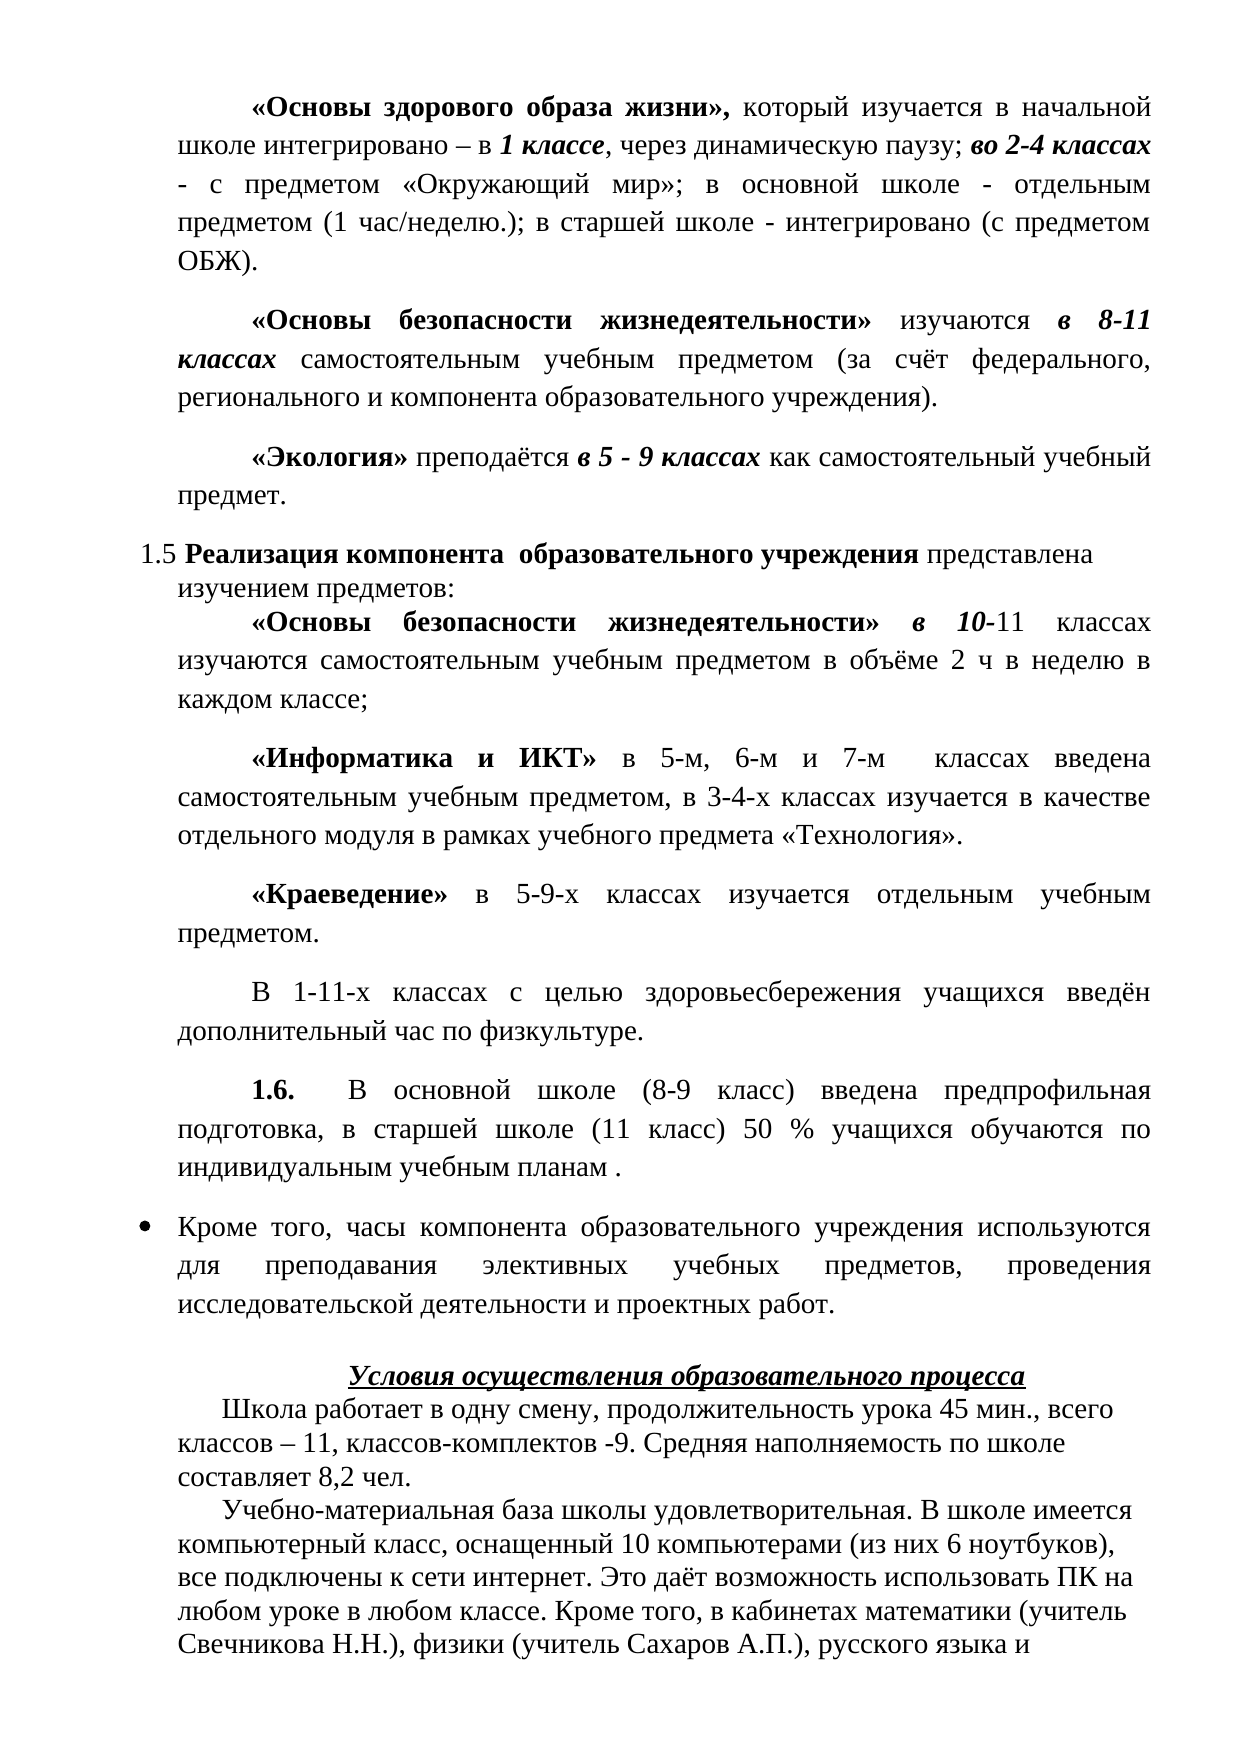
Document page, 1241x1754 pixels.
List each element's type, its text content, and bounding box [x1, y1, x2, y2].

text «Краеведение» в 5-9-х классах изучается отдельным учебным предметом. [177, 877, 1152, 949]
text В 1-11-х классах с целью здоровьесбережения учащихся введён дополнительный час по физкультуре. [177, 974, 1152, 1047]
text «Экология» преподаётся в 5 - 9 классах как самостоятельный учебный предмет. [177, 439, 1152, 511]
text «Основы безопасности жизнедеятельности» изучаются в 8-11 классах самостоятельным учебным предметом (за счёт федерального, регионального и компонента образовательного учреждения). [177, 302, 1152, 413]
text «Основы здорового образа жизни», который изучается в начальной школе интегрировано – в 1 классе, через динамическую паузу; во 2-4 классах - с предметом «Окружающий мир»; в основной школе - отдельным предметом (1 час/неделю.); в старшей школе - интегрировано (с предметом ОБЖ). [177, 89, 1152, 276]
list Условия осуществления образовательного процесса [177, 1358, 1152, 1392]
list Кроме того, часы компонента образовательного учреждения используются для преподавания элективных учебных предметов, проведения исследовательской деятельности и проектных работ. [140, 1209, 1152, 1319]
text «Информатика и ИКТ» в 5-м, 6-м и 7-м классах введена самостоятельным учебным предметом, в 3-4-х классах изучается в качестве отдельного модуля в рамках учебного предмета «Технология». [177, 740, 1152, 851]
list Школа работает в одну смену, продолжительность урока 45 мин., всего классов – 11, классов-комплектов -9. Средняя наполняемость по школе составляет 8,2 чел. [177, 1392, 1152, 1492]
text 1.6. В основной школе (8-9 класс) введена предпрофильная подготовка, в старшей школе (11 класс) 50 % учащихся обучаются по индивидуальным учебным планам . [177, 1072, 1152, 1183]
list Реализация компонента образовательного учреждения представлена изучением предметов: [140, 537, 1152, 604]
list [177, 1492, 1152, 1660]
text «Основы безопасности жизнедеятельности» в 10-11 классах изучаются самостоятельным учебным предметом в объёме 2 ч в неделю в каждом классе; [177, 604, 1152, 714]
